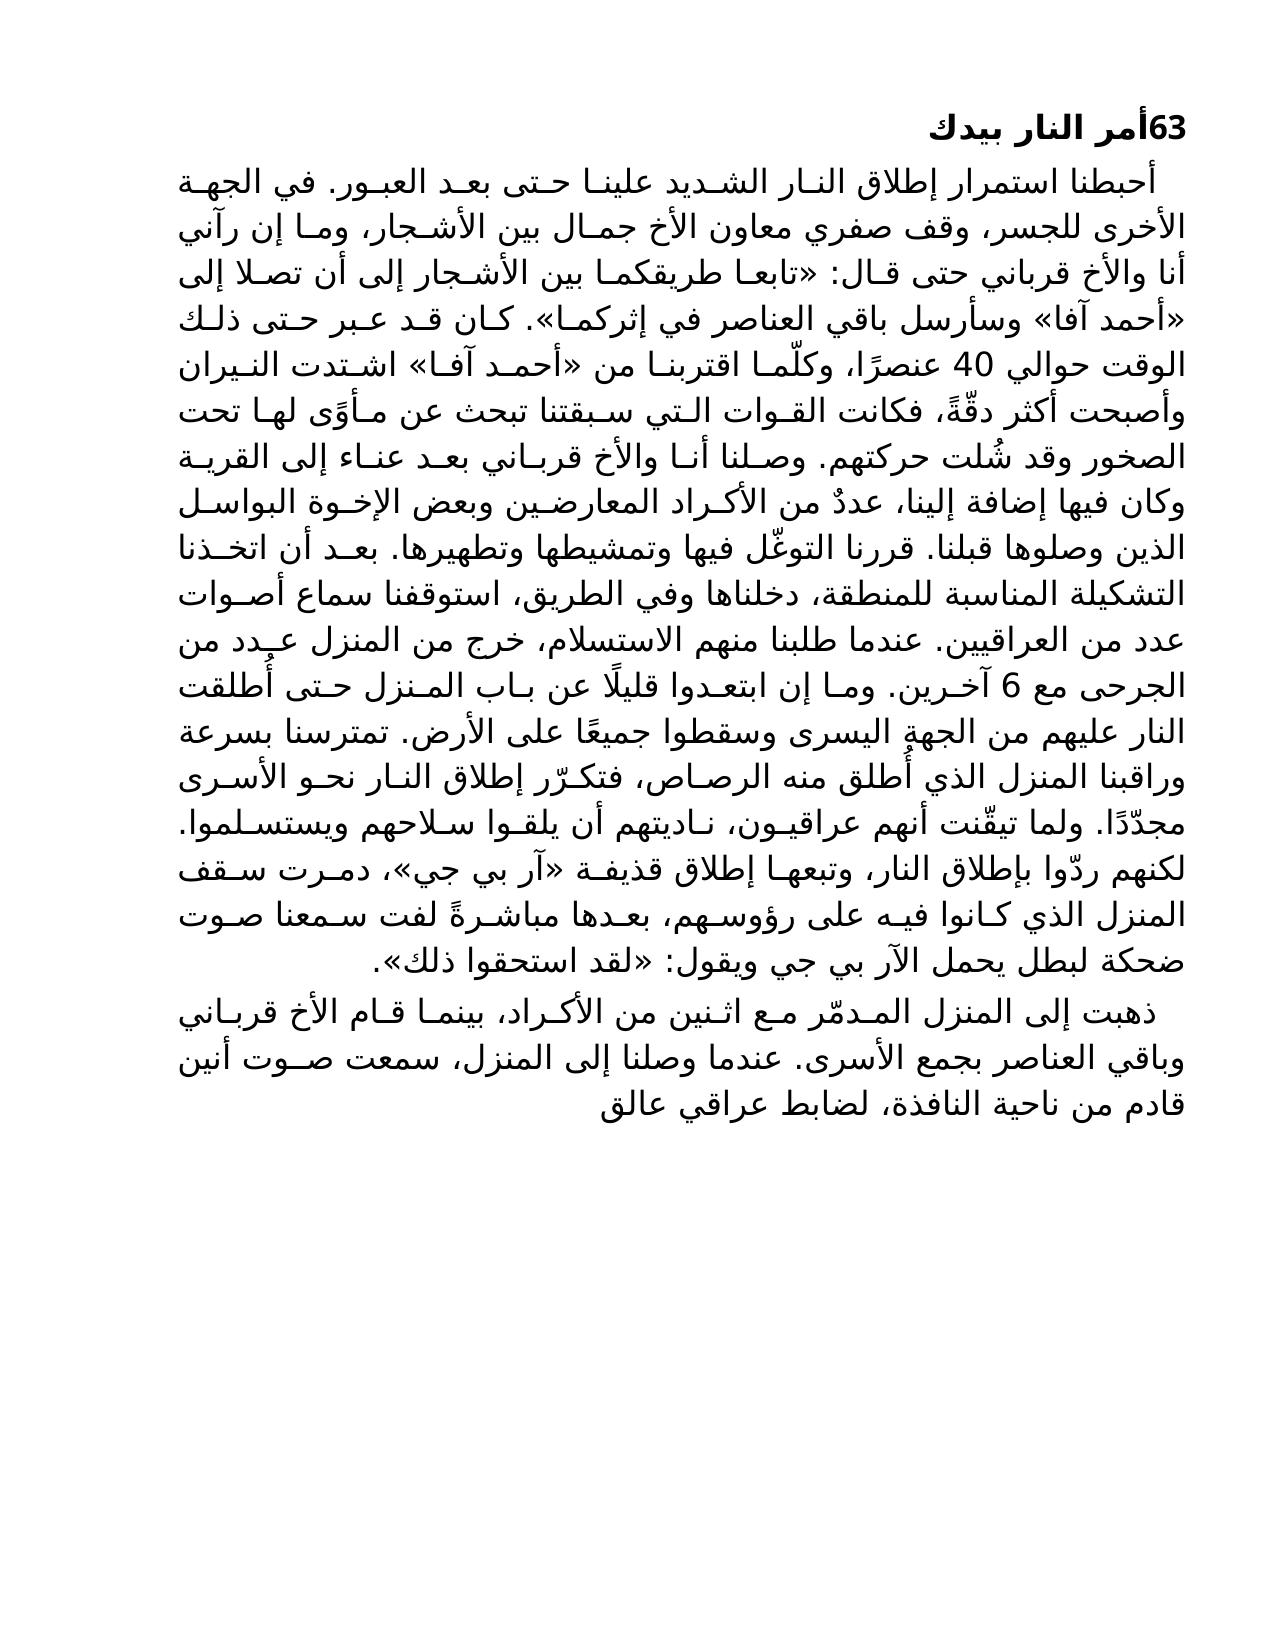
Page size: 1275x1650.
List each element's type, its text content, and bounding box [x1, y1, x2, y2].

text أحبطنا استمرار إطلاق النار الشديد علينا حتى بعد العبور. في الجهة الأخرى للجسر، وقف صفري معاون الأخ جمال بين الأشجار، وما إن رآني أنا والأخ قرباني حتى قال: «تابعا طريقكما بين الأشجار إلى أن تصلا إلى «أحمد آفا» وسأرسل باقي العناصر في إثركما». كان قد عبر حتى ذلك الوقت حوالي 40 عنصرًا، وكلّما اقتربنا من «أحمد آفا» اشتدت النيران وأصبحت أكثر دقّةً، فكانت القوات التي سبقتنا تبحث عن مأوًى لها تحت الصخور وقد شُلت حركتهم. وصلنا أنا والأخ قرباني بعد عناء إلى القرية وكان فيها إضافة إلينا، عددٌ من الأكراد المعارضين وبعض الإخوة البواسل الذين وصلوها قبلنا. قررنا التوغّل فيها وتمشيطها وتطهيرها. بعد أن اتخذنا التشكيلة المناسبة للمنطقة، دخلناها وفي الطريق، استوقفنا سماع أصوات عدد من العراقيين. عندما طلبنا منهم الاستسلام، خرج من المنزل عدد من الجرحى مع 6 آخرين. وما إن ابتعدوا قليلًا عن باب المنزل حتى أُطلقت النار عليهم من الجهة اليسرى وسقطوا جميعًا على الأرض. تمترسنا بسرعة وراقبنا المنزل الذي أُطلق منه الرصاص، فتكرّر إطلاق النار نحو الأسرى مجدّدًا. ولما تيقّنت أنهم عراقيون، ناديتهم أن يلقوا سلاحهم ويستسلموا. لكنهم ردّوا بإطلاق النار، وتبعها إطلاق قذيفة «آر بي جي»، دمرت سقف المنزل الذي كانوا فيه على رؤوسهم، بعدها مباشرةً لفت سمعنا صوت ضحكة لبطل يحمل الآر بي جي ويقول: «لقد استحقوا ذلك». [177, 155, 1186, 980]
text ذهبت إلى المنزل المدمّر مع اثنين من الأكراد، بينما قام الأخ قرباني وباقي العناصر بجمع الأسرى. عندما وصلنا إلى المنزل، سمعت صوت أنين قادم من ناحية النافذة، لضابط عراقي عالق [177, 986, 1186, 1123]
